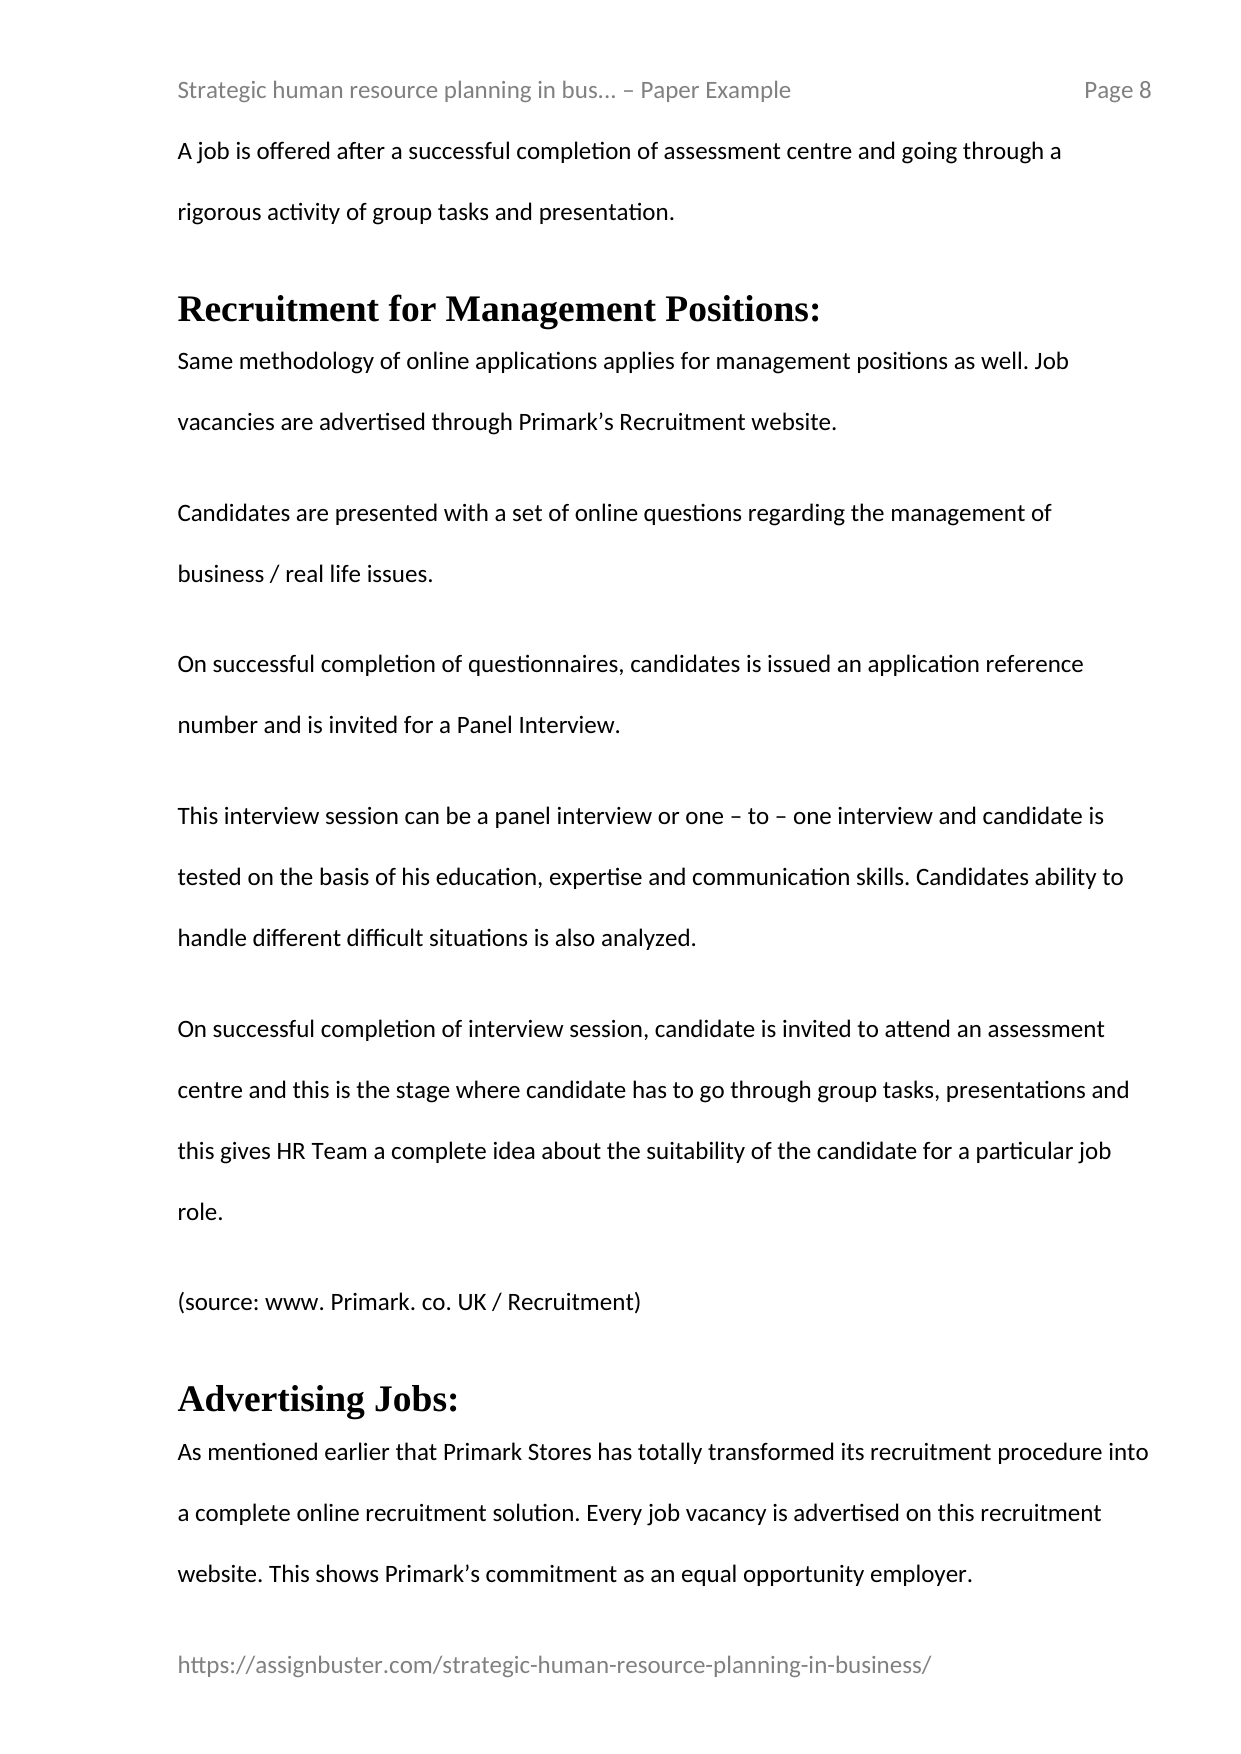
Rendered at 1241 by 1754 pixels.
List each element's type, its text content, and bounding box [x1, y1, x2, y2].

text As mentioned earlier that Primark Stores has totally transformed its recruitment procedure into a complete online recruitment solution. Every job vacancy is advertised on this recruitment website. This shows Primark’s commitment as an equal opportunity employer. [177, 1436, 1152, 1588]
text On successful completion of questionnaires, candidates is issued an application reference number and is invited for a Panel Interview. [177, 648, 1152, 740]
text A job is offered after a successful completion of assessment centre and going through a rigorous activity of group tasks and presentation. [177, 135, 1152, 226]
text On successful completion of interview session, candidate is invited to attend an assessment centre and this is the stage where candidate has to go through group tasks, presentations and this gives HR Team a complete idea about the suitability of the candidate for a particular job role. [177, 1013, 1152, 1226]
text This interview session can be a panel interview or one – to – one interview and candidate is tested on the basis of his education, expertise and communication skills. Candidates ability to handle different difficult situations is also analyzed. [177, 800, 1152, 953]
text Candidates are presented with a set of online questions regarding the management of business / real life issues. [177, 497, 1152, 588]
text Same methodology of online applications applies for management positions as well. Job vacancies are advertised through Primark’s Recruitment website. [177, 345, 1152, 437]
text (source: www. Primark. co. UK / Recruitment) [177, 1286, 1152, 1317]
subtitle Advertising Jobs: [177, 1377, 1152, 1420]
subtitle Recruitment for Management Positions: [177, 286, 1152, 329]
